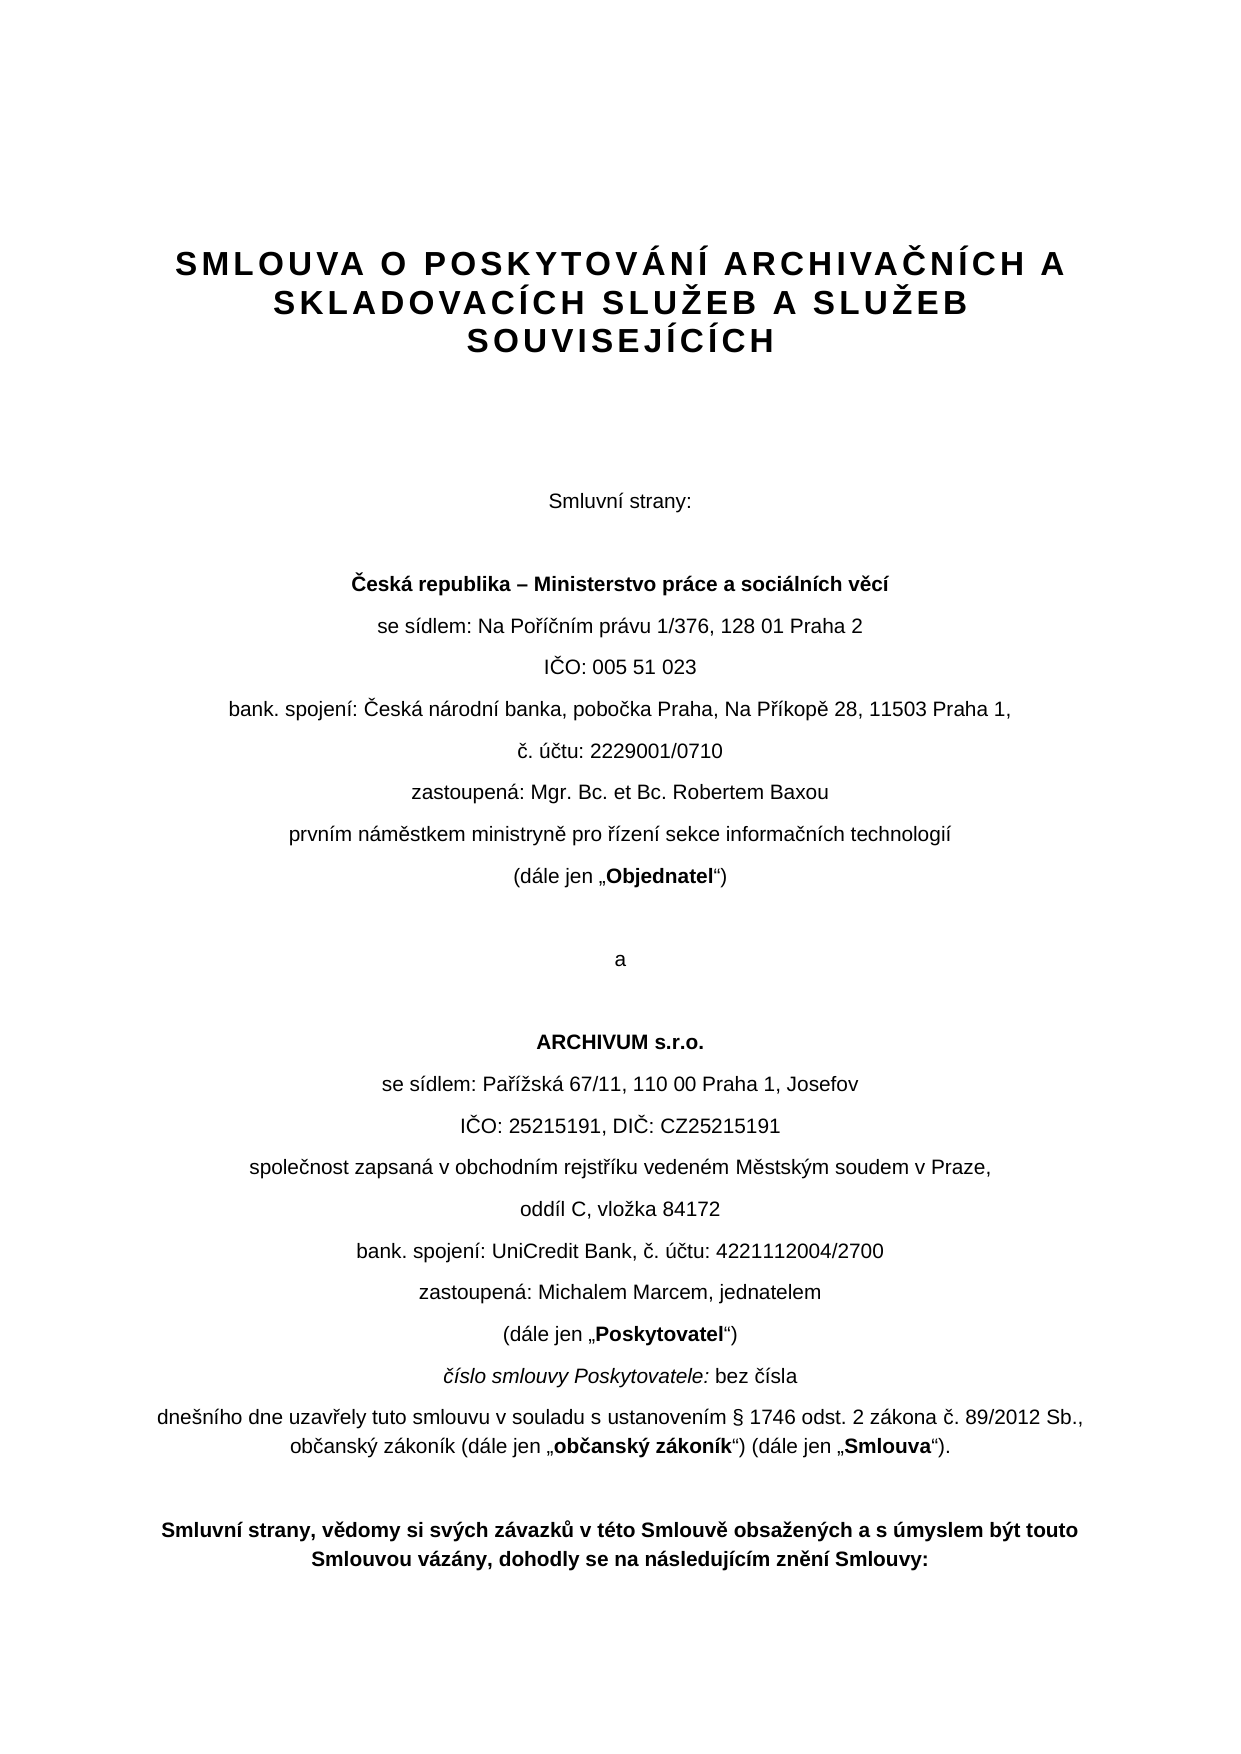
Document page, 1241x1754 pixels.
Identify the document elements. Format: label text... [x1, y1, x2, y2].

text číslo smlouvy Poskytovatele: bez čísla [148, 1360, 1092, 1389]
text IČO: 25215191, DIČ: CZ25215191 [148, 1110, 1092, 1139]
text Česká republika – Ministerstvo práce a sociálních věcí [148, 568, 1092, 597]
text (dále jen „Poskytovatel“) [148, 1318, 1092, 1347]
text Smluvní strany, vědomy si svých závazků v této Smlouvě obsažených a s úmyslem být touto Smlouvou vázány, dohodly se na následujícím znění Smlouvy: [148, 1514, 1092, 1572]
text č. účtu: 2229001/0710 [148, 735, 1092, 764]
text společnost zapsaná v obchodním rejstříku vedeném Městským soudem v Praze, [148, 1151, 1092, 1181]
text SMLOUVA O poskytování archivačních a skladovacích služeb a služeb souvisejících [148, 244, 1092, 360]
text bank. spojení: Česká národní banka, pobočka Praha, Na Příkopě 28, 11503 Praha 1, [148, 693, 1092, 722]
text (dále jen „Objednatel“) [148, 860, 1092, 889]
text zastoupená: Michalem Marcem, jednatelem [148, 1276, 1092, 1306]
text Smluvní strany: [148, 485, 1092, 514]
text oddíl C, vložka 84172 [148, 1193, 1092, 1222]
text ARCHIVUM s.r.o. [148, 1026, 1092, 1056]
text bank. spojení: UniCredit Bank, č. účtu: 4221112004/2700 [148, 1235, 1092, 1264]
text a [148, 943, 1092, 972]
text se sídlem: Na Poříčním právu 1/376, 128 01 Praha 2 [148, 610, 1092, 639]
text prvním náměstkem ministryně pro řízení sekce informačních technologií [148, 818, 1092, 847]
text dnešního dne uzavřely tuto smlouvu v souladu s ustanovením § 1746 odst. 2 zákona č. 89/2012 Sb., občanský zákoník (dále jen „občanský zákoník“) (dále jen „Smlouva“). [148, 1401, 1092, 1460]
text se sídlem: Pařížská 67/11, 110 00 Praha 1, Josefov [148, 1068, 1092, 1097]
text zastoupená: Mgr. Bc. et Bc. Robertem Baxou [148, 776, 1092, 806]
text IČO: 005 51 023 [148, 651, 1092, 681]
